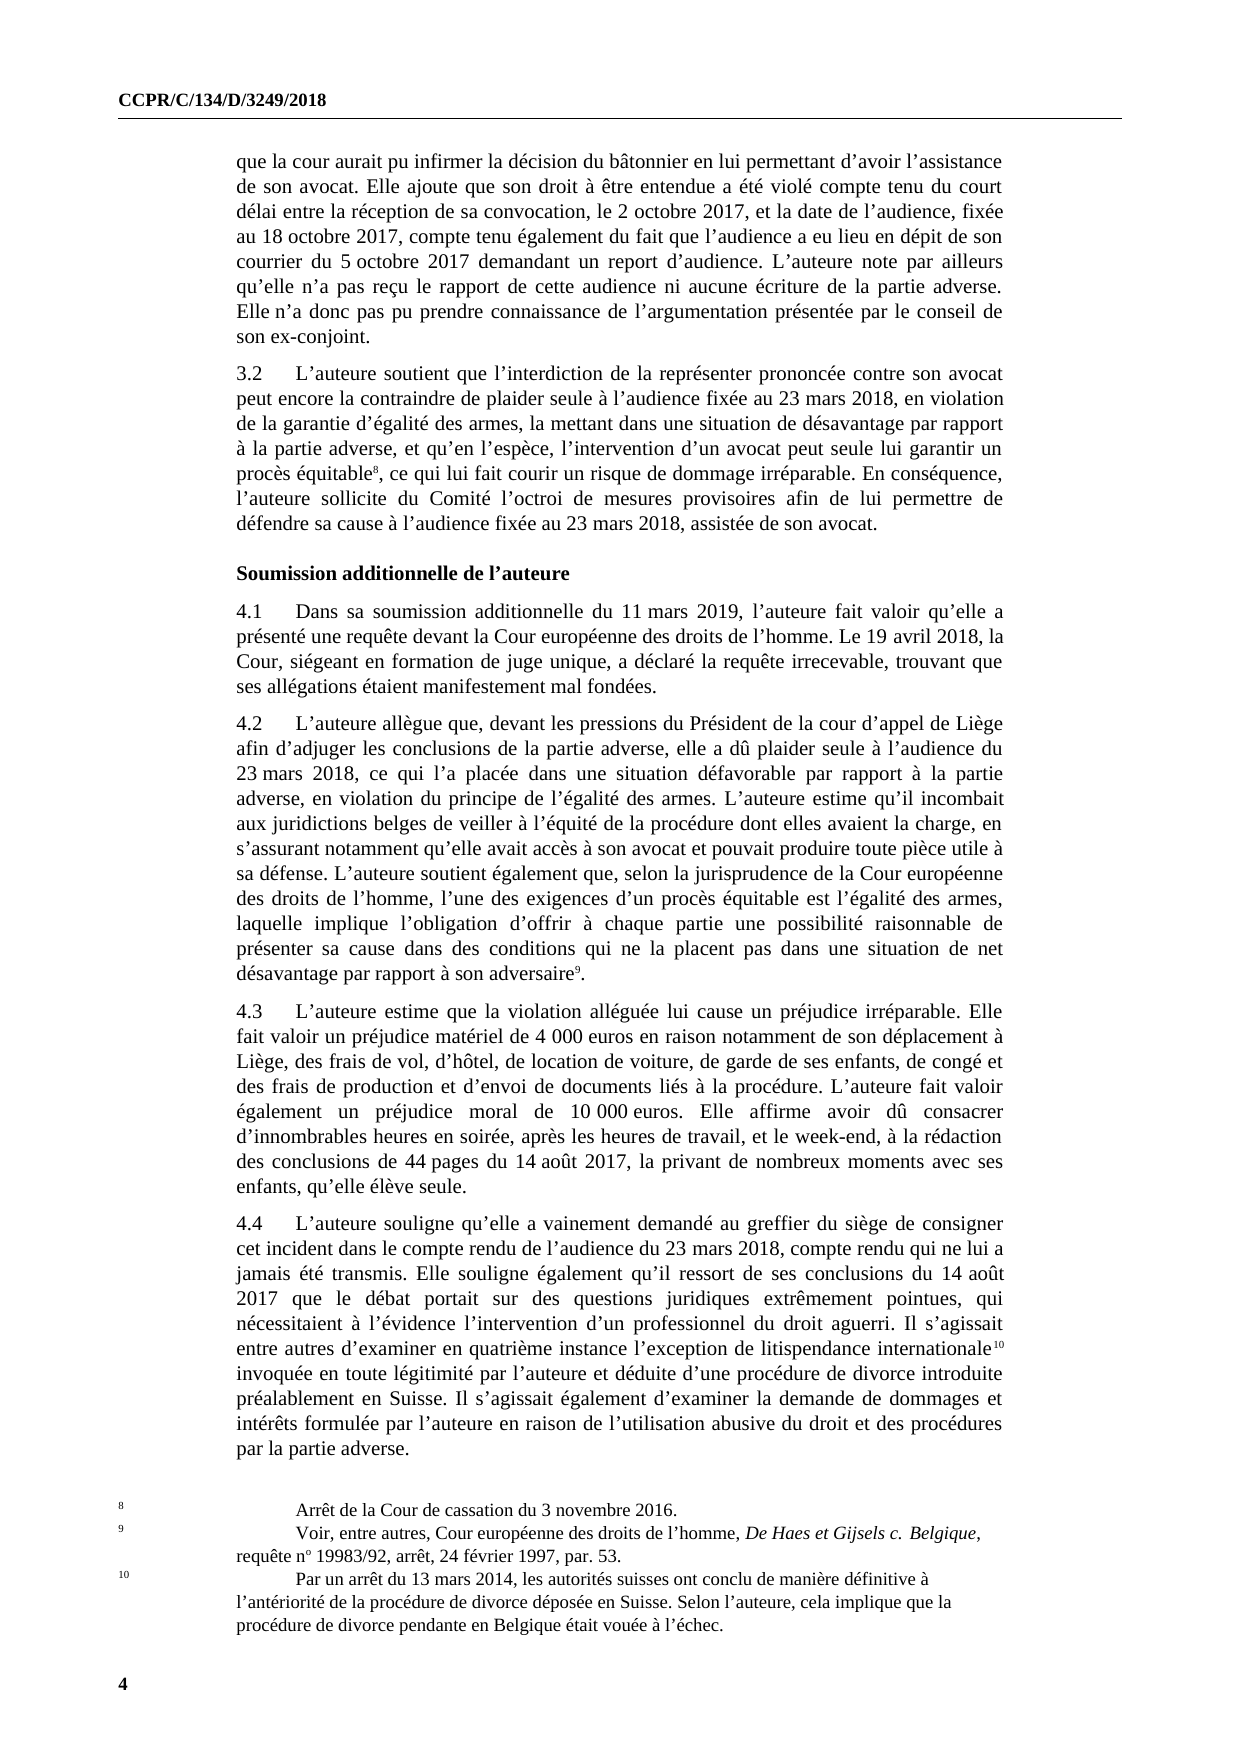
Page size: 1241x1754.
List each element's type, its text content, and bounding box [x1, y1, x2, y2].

text 4.1 Dans sa soumission additionnelle du 11 mars 2019, l’auteure fait valoir qu’elle a présenté une requête devant la Cour européenne des droits de l’homme. Le 19 avril 2018, la Cour, siégeant en formation de juge unique, a déclaré la requête irrecevable, trouvant que ses allégations étaient manifestement mal fondées. [236, 598, 1004, 698]
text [236, 148, 1004, 348]
text 4.3 L’auteure estime que la violation alléguée lui cause un préjudice irréparable. Elle fait valoir un préjudice matériel de 4 000 euros en raison notamment de son déplacement à Liège, des frais de vol, d’hôtel, de location de voiture, de garde de ses enfants, de congé et des frais de production et d’envoi de documents liés à la procédure. L’auteure fait valoir également un préjudice moral de 10 000 euros. Elle affirme avoir dû consacrer d’innombrables heures en soirée, après les heures de travail, et le week-end, à la rédaction des conclusions de 44 pages du 14 août 2017, la privant de nombreux moments avec ses enfants, qu’elle élève seule. [236, 998, 1004, 1198]
text 3.2 L’auteure soutient que l’interdiction de la représenter prononcée contre son avocat peut encore la contraindre de plaider seule à l’audience fixée au 23 mars 2018, en violation de la garantie d’égalité des armes, la mettant dans une situation de désavantage par rapport à la partie adverse, et qu’en l’espèce, l’intervention d’un avocat peut seule lui garantir un procès équitable, ce qui lui fait courir un risque de dommage irréparable. En conséquence, l’auteure sollicite du Comité l’octroi de mesures provisoires afin de lui permettre de défendre sa cause à l’audience fixée au 23 mars 2018, assistée de son avocat. [236, 360, 1004, 535]
text 4.4 L’auteure souligne qu’elle a vainement demandé au greffier du siège de consigner cet incident dans le compte rendu de l’audience du 23 mars 2018, compte rendu qui ne lui a jamais été transmis. Elle souligne également qu’il ressort de ses conclusions du 14 août 2017 que le débat portait sur des questions juridiques extrêmement pointues, qui nécessitaient à l’évidence l’intervention d’un professionnel du droit aguerri. Il s’agissait entre autres d’examiner en quatrième instance l’exception de litispendance internationale invoquée en toute légitimité par l’auteure et déduite d’une procédure de divorce introduite préalablement en Suisse. Il s’agissait également d’examiner la demande de dommages et intérêts formulée par l’auteure en raison de l’utilisation abusive du droit et des procédures par la partie adverse. [236, 1210, 1004, 1460]
text Soumission additionnelle de l’auteure [118, 560, 1004, 585]
text 4.2 L’auteure allègue que, devant les pressions du Président de la cour d’appel de Liège afin d’adjuger les conclusions de la partie adverse, elle a dû plaider seule à l’audience du 23 mars 2018, ce qui l’a placée dans une situation défavorable par rapport à la partie adverse, en violation du principe de l’égalité des armes. L’auteure estime qu’il incombait aux juridictions belges de veiller à l’équité de la procédure dont elles avaient la charge, en s’assurant notamment qu’elle avait accès à son avocat et pouvait produire toute pièce utile à sa défense. L’auteure soutient également que, selon la jurisprudence de la Cour européenne des droits de l’homme, l’une des exigences d’un procès équitable est l’égalité des armes, laquelle implique l’obligation d’offrir à chaque partie une possibilité raisonnable de présenter sa cause dans des conditions qui ne la placent pas dans une situation de net désavantage par rapport à son adversaire. [236, 710, 1004, 985]
